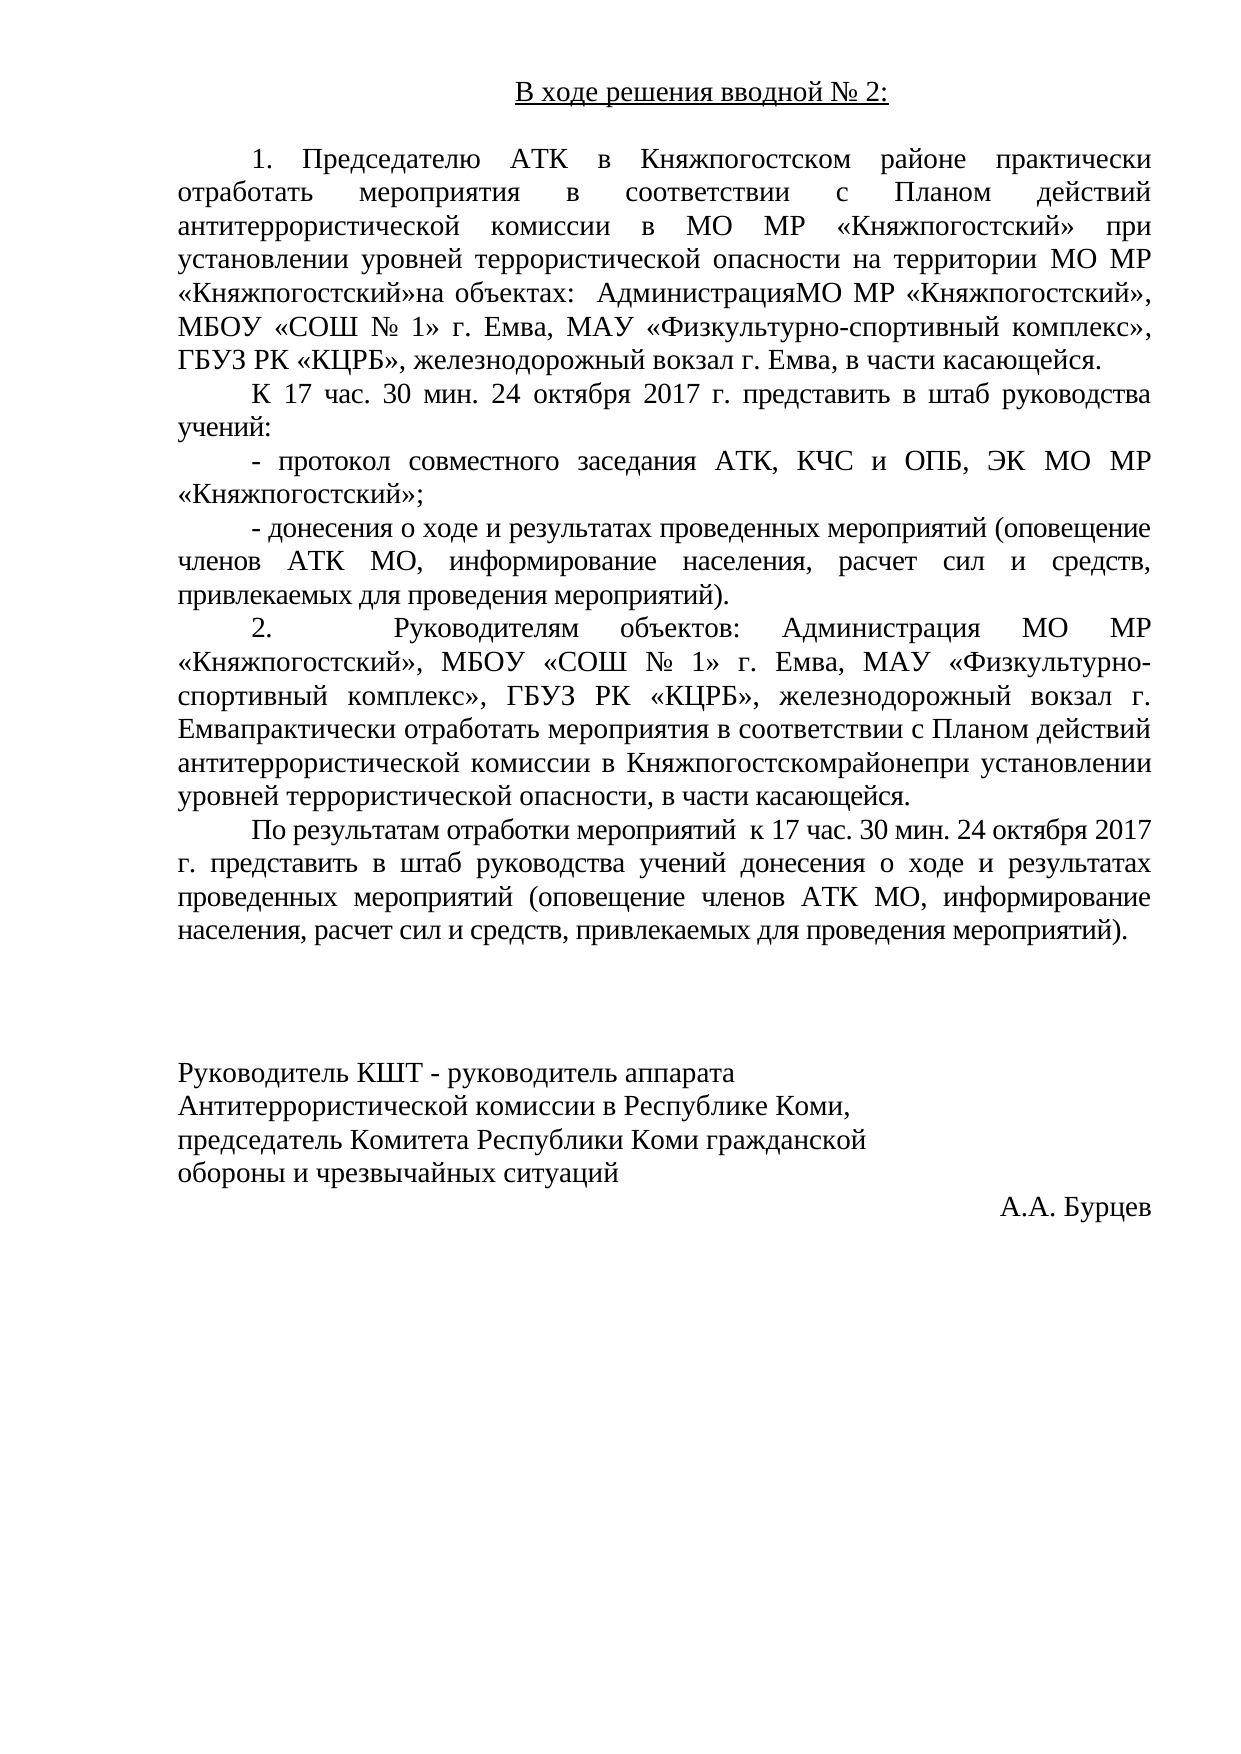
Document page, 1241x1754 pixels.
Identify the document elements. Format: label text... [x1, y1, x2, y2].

text По результатам отработки мероприятий к 17 час. 30 мин. 24 октября 2017 г. представить в штаб руководства учений донесения о ходе и результатах проведенных мероприятий (оповещение членов АТК МО, информирование населения, расчет сил и средств, привлекаемых для проведения мероприятий). [177, 812, 1152, 946]
text 1. Председателю АТК в Княжпогостском районе практически отработать мероприятия в соответствии с Планом действий антитеррористической комиссии в МО МР «Княжпогостский» при установлении уровней террористической опасности на территории МО МР «Княжпогостский»на объектах: АдминистрацияМО МР «Княжпогостский», МБОУ «СОШ № 1» г. Емва, МАУ «Физкультурно-спортивный комплекс», ГБУЗ РК «КЦРБ», железнодорожный вокзал г. Емва, в части касающейся. [177, 141, 1152, 376]
text - донесения о ходе и результатах проведенных мероприятий (оповещение членов АТК МО, информирование населения, расчет сил и средств, привлекаемых для проведения мероприятий). [177, 510, 1152, 611]
text Руководитель КШТ - руководитель аппарата [177, 1055, 1152, 1088]
text Антитеррористической комиссии в Республике Коми, [177, 1088, 1152, 1122]
text - протокол совместного заседания АТК, КЧС и ОПБ, ЭК МО МР «Княжпогостский»; [177, 443, 1152, 510]
text А.А. Бурцев [148, 1189, 1152, 1222]
text К 17 час. 30 мин. 24 октября 2017 г. представить в штаб руководства учений: [177, 376, 1152, 443]
text 2. Руководителям объектов: Администрация МО МР «Княжпогостский», МБОУ «СОШ № 1» г. Емва, МАУ «Физкультурно-спортивный комплекс», ГБУЗ РК «КЦРБ», железнодорожный вокзал г. Емвапрактически отработать мероприятия в соответствии с Планом действий антитеррористической комиссии в Княжпогостскомрайонепри установлении уровней террористической опасности, в части касающейся. [177, 611, 1152, 812]
text председатель Комитета Республики Коми гражданской [177, 1122, 1152, 1155]
text обороны и чрезвычайных ситуаций [177, 1155, 1152, 1189]
text В ходе решения вводной № 2: [177, 74, 1152, 107]
